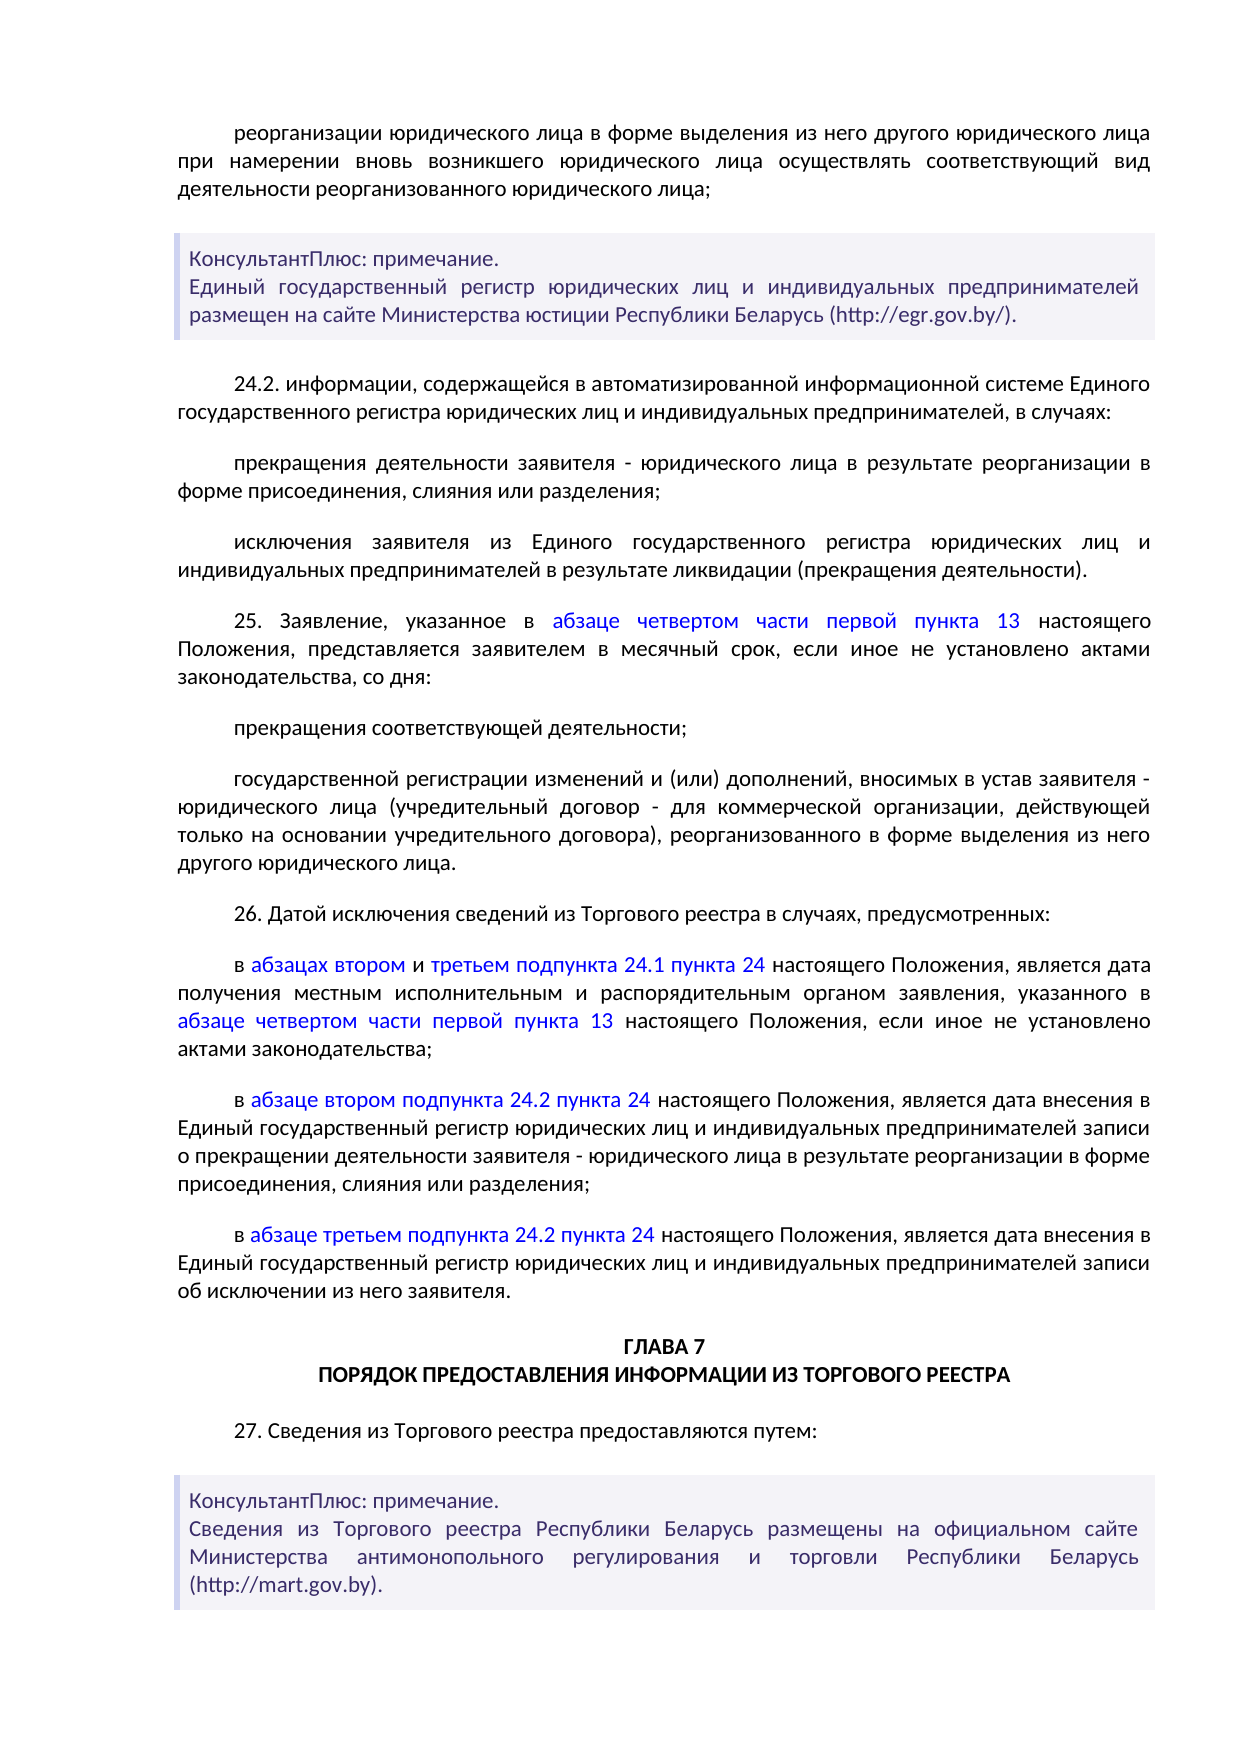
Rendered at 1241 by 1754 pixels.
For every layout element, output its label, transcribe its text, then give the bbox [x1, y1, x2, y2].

text в абзаце втором подпункта 24.2 пункта 24 настоящего Положения, является дата внесения в Единый государственный регистр юридических лиц и индивидуальных предпринимателей записи о прекращении деятельности заявителя - юридического лица в результате реорганизации в форме присоединения, слияния или разделения; [177, 1085, 1152, 1197]
text 27. Сведения из Торгового реестра предоставляются путем: [177, 1416, 1152, 1444]
text прекращения деятельности заявителя - юридического лица в результате реорганизации в форме присоединения, слияния или разделения; [177, 448, 1152, 504]
text 24.2. информации, содержащейся в автоматизированной информационной системе Единого государственного регистра юридических лиц и индивидуальных предпринимателей, в случаях: [177, 369, 1152, 425]
text исключения заявителя из Единого государственного регистра юридических лиц и индивидуальных предпринимателей в результате ликвидации (прекращения деятельности). [177, 527, 1152, 583]
text ГЛАВА 7 [177, 1332, 1152, 1360]
text государственной регистрации изменений и (или) дополнений, вносимых в устав заявителя - юридического лица (учредительный договор - для коммерческой организации, действующей только на основании учредительного договора), реорганизованного в форме выделения из него другого юридического лица. [177, 764, 1152, 876]
text ПОРЯДОК ПРЕДОСТАВЛЕНИЯ ИНФОРМАЦИИ ИЗ ТОРГОВОГО РЕЕСТРА [177, 1360, 1152, 1388]
text 26. Датой исключения сведений из Торгового реестра в случаях, предусмотренных: [177, 899, 1152, 927]
table_header КонсультантПлюс: примечание. Сведения из Торгового реестра Республики Беларусь размещены на официальном сайте Министерства антимонопольного регулирования и торговли Республики Беларусь (http://mart.gov.by). [180, 1475, 1149, 1610]
text реорганизации юридического лица в форме выделения из него другого юридического лица при намерении вновь возникшего юридического лица осуществлять соответствующий вид деятельности реорганизованного юридического лица; [177, 118, 1152, 202]
text в абзаце третьем подпункта 24.2 пункта 24 настоящего Положения, является дата внесения в Единый государственный регистр юридических лиц и индивидуальных предпринимателей записи об исключении из него заявителя. [177, 1220, 1152, 1304]
text в абзацах втором и третьем подпункта 24.1 пункта 24 настоящего Положения, является дата получения местным исполнительным и распорядительным органом заявления, указанного в абзаце четвертом части первой пункта 13 настоящего Положения, если иное не установлено актами законодательства; [177, 950, 1152, 1062]
table_header КонсультантПлюс: примечание. Единый государственный регистр юридических лиц и индивидуальных предпринимателей размещен на сайте Министерства юстиции Республики Беларусь (http://egr.gov.by/). [180, 233, 1149, 340]
text прекращения соответствующей деятельности; [177, 713, 1152, 741]
text 25. Заявление, указанное в абзаце четвертом части первой пункта 13 настоящего Положения, представляется заявителем в месячный срок, если иное не установлено актами законодательства, со дня: [177, 606, 1152, 690]
